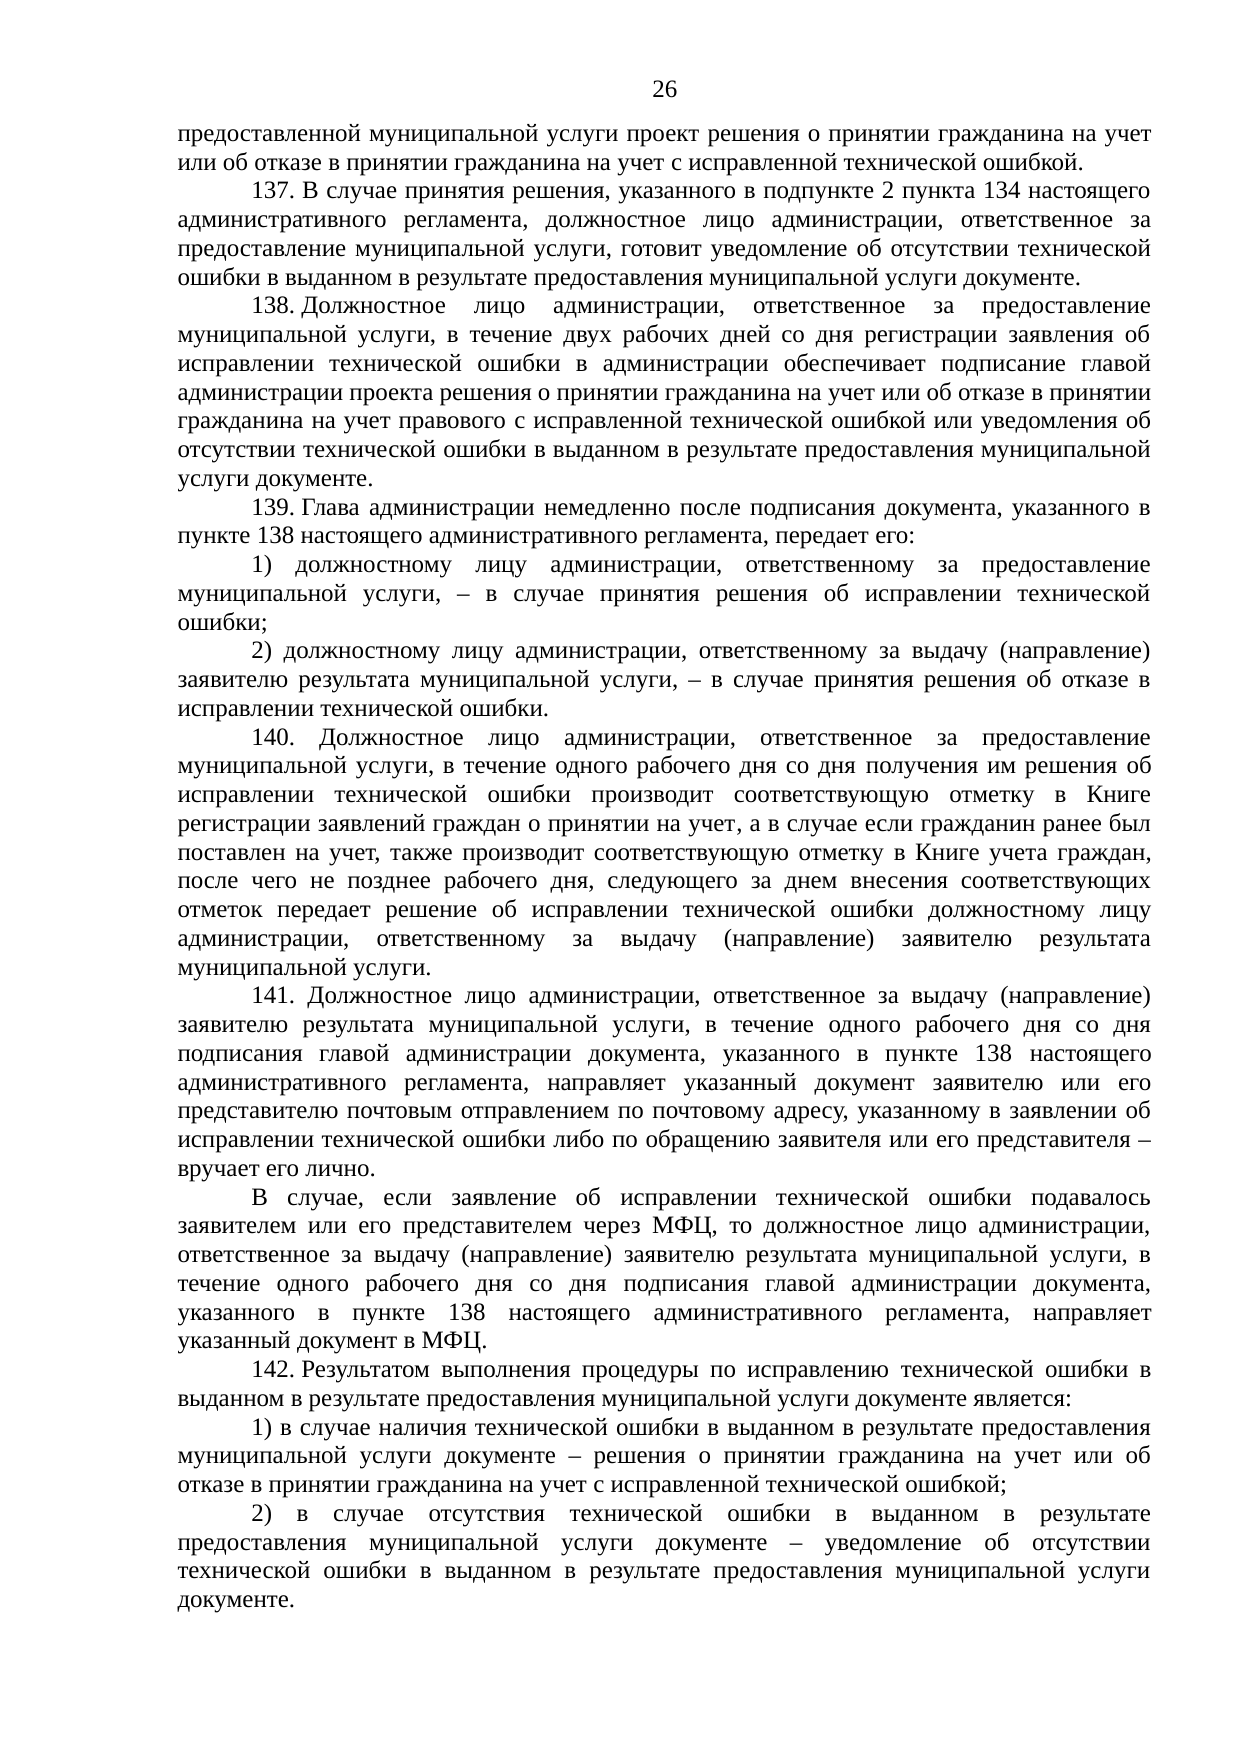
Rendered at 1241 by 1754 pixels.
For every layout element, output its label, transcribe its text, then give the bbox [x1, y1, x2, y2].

text 1) в случае наличия технической ошибки в выданном в результате предоставления муниципальной услуги документе – решения о принятии гражданина на учет или об отказе в принятии гражданина на учет с исправленной технической ошибкой; [177, 1412, 1152, 1498]
text 139. Глава администрации немедленно после подписания документа, указанного в пункте 138 настоящего административного регламента, передает его: [177, 492, 1152, 549]
text 2) в случае отсутствия технической ошибки в выданном в результате предоставления муниципальной услуги документе – уведомление об отсутствии технической ошибки в выданном в результате предоставления муниципальной услуги документе. [177, 1498, 1152, 1613]
text 142. Результатом выполнения процедуры по исправлению технической ошибки в выданном в результате предоставления муниципальной услуги документе является: [177, 1354, 1152, 1412]
text 1) должностному лицу администрации, ответственному за предоставление муниципальной услуги, – в случае принятия решения об исправлении технической ошибки; [177, 549, 1152, 636]
text 137. В случае принятия решения, указанного в подпункте 2 пункта 134 настоящего административного регламента, должностное лицо администрации, ответственное за предоставление муниципальной услуги, готовит уведомление об отсутствии технической ошибки в выданном в результате предоставления муниципальной услуги документе. [177, 176, 1152, 291]
text 140. Должностное лицо администрации, ответственное за предоставление муниципальной услуги, в течение одного рабочего дня со дня получения им решения об исправлении технической ошибки производит соответствующую отметку в Книге регистрации заявлений граждан о принятии на учет, а в случае если гражданин ранее был поставлен на учет, также производит соответствующую отметку в Книге учета граждан, после чего не позднее рабочего дня, следующего за днем внесения соответствующих отметок передает решение об исправлении технической ошибки должностному лицу администрации, ответственному за выдачу (направление) заявителю результата муниципальной услуги. [177, 722, 1152, 981]
text 138. Должностное лицо администрации, ответственное за предоставление муниципальной услуги, в течение двух рабочих дней со дня регистрации заявления об исправлении технической ошибки в администрации обеспечивает подписание главой администрации проекта решения о принятии гражданина на учет или об отказе в принятии гражданина на учет правового с исправленной технической ошибкой или уведомления об отсутствии технической ошибки в выданном в результате предоставления муниципальной услуги документе. [177, 291, 1152, 492]
text 141. Должностное лицо администрации, ответственное за выдачу (направление) заявителю результата муниципальной услуги, в течение одного рабочего дня со дня подписания главой администрации документа, указанного в пункте 138 настоящего административного регламента, направляет указанный документ заявителю или его представителю почтовым отправлением по почтовому адресу, указанному в заявлении об исправлении технической ошибки либо по обращению заявителя или его представителя – вручает его лично. [177, 981, 1152, 1182]
text В случае, если заявление об исправлении технической ошибки подавалось заявителем или его представителем через МФЦ, то должностное лицо администрации, ответственное за выдачу (направление) заявителю результата муниципальной услуги, в течение одного рабочего дня со дня подписания главой администрации документа, указанного в пункте 138 настоящего административного регламента, направляет указанный документ в МФЦ. [177, 1182, 1152, 1354]
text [177, 118, 1152, 176]
text 2) должностному лицу администрации, ответственному за выдачу (направление) заявителю результата муниципальной услуги, – в случае принятия решения об отказе в исправлении технической ошибки. [177, 636, 1152, 722]
